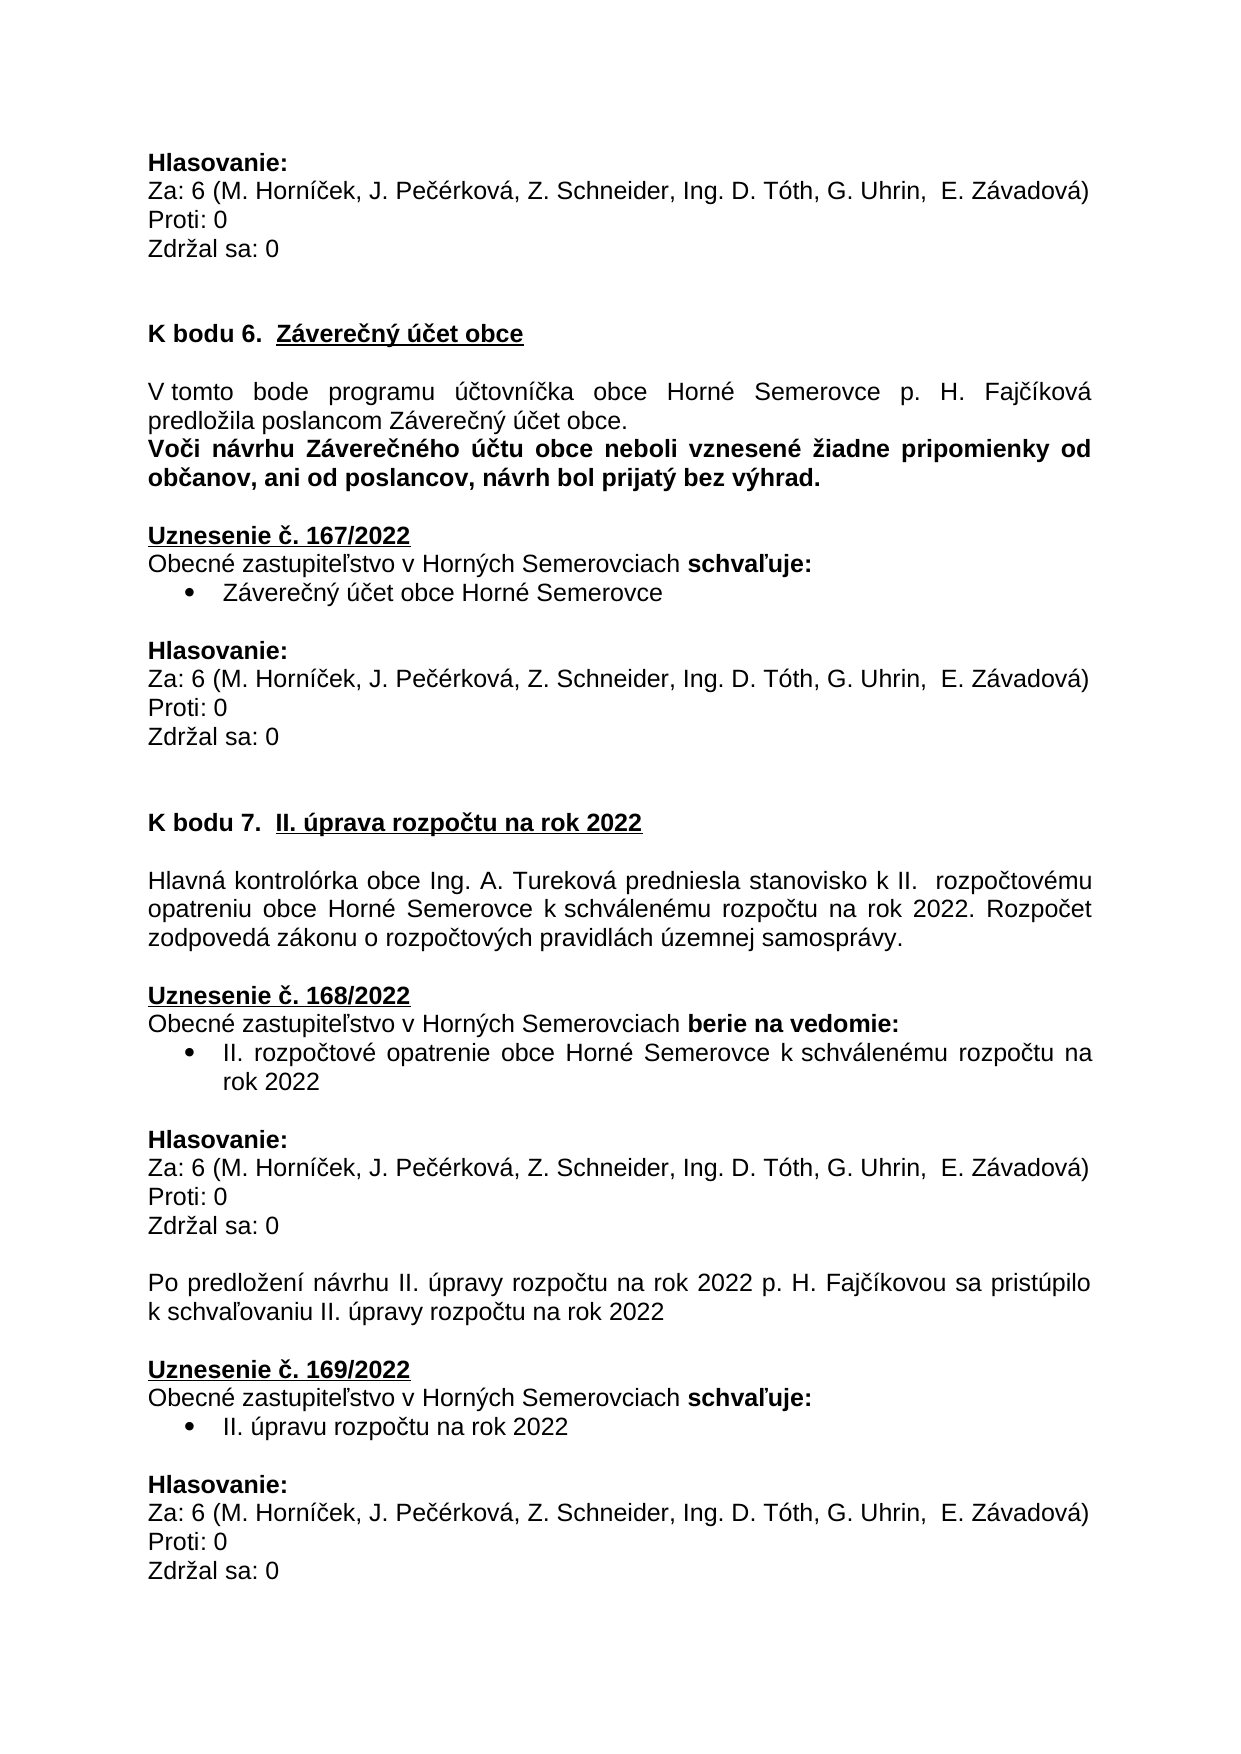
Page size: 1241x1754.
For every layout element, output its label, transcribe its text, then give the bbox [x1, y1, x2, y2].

text Za: 6 (M. Horníček, J. Pečérková, Z. Schneider, Ing. D. Tóth, G. Uhrin, E. Závadová) [148, 176, 1093, 205]
list II. úpravu rozpočtu na rok 2022 [185, 1412, 1093, 1441]
text Po predložení návrhu II. úpravy rozpočtu na rok 2022 p. H. Fajčíkovou sa pristúpilo k schvaľovaniu II. úpravy rozpočtu na rok 2022 [148, 1268, 1093, 1326]
text Zdržal sa: 0 [148, 1556, 1093, 1585]
list Záverečný účet obce Horné Semerovce [185, 578, 1093, 607]
text Hlasovanie: [148, 1124, 1093, 1153]
text V tomto bode programu účtovníčka obce Horné Semerovce p. H. Fajčíková predložila poslancom Záverečný účet obce. [148, 377, 1093, 434]
text Obecné zastupiteľstvo v Horných Semerovciach schvaľuje: [148, 1383, 1093, 1412]
text K bodu 6. Záverečný účet obce [148, 319, 1093, 348]
text Uznesenie č. 167/2022 [148, 521, 1093, 549]
text Hlavná kontrolórka obce Ing. A. Tureková predniesla stanovisko k II. rozpočtovému opatreniu obce Horné Semerovce k schválenému rozpočtu na rok 2022. Rozpočet zodpovedá zákonu o rozpočtových pravidlách územnej samosprávy. [148, 866, 1093, 952]
text Hlasovanie: [148, 636, 1093, 664]
text Proti: 0 [148, 1527, 1093, 1556]
text Zdržal sa: 0 [148, 1211, 1093, 1239]
text Obecné zastupiteľstvo v Horných Semerovciach schvaľuje: [148, 549, 1093, 578]
text Za: 6 (M. Horníček, J. Pečérková, Z. Schneider, Ing. D. Tóth, G. Uhrin, E. Závadová) [148, 664, 1093, 693]
text Uznesenie č. 169/2022 [148, 1354, 1093, 1383]
text Obecné zastupiteľstvo v Horných Semerovciach berie na vedomie: [148, 1009, 1093, 1038]
text Proti: 0 [148, 693, 1093, 722]
text Za: 6 (M. Horníček, J. Pečérková, Z. Schneider, Ing. D. Tóth, G. Uhrin, E. Závadová) [148, 1153, 1093, 1182]
text Proti: 0 [148, 205, 1093, 234]
text Hlasovanie: [148, 1470, 1093, 1498]
list II. rozpočtové opatrenie obce Horné Semerovce k schválenému rozpočtu na rok 2022 [185, 1038, 1093, 1096]
text Uznesenie č. 168/2022 [148, 981, 1093, 1009]
text Zdržal sa: 0 [148, 722, 1093, 751]
text Hlasovanie: [148, 148, 1093, 176]
text Za: 6 (M. Horníček, J. Pečérková, Z. Schneider, Ing. D. Tóth, G. Uhrin, E. Závadová) [148, 1498, 1093, 1527]
text K bodu 7. II. úprava rozpočtu na rok 2022 [148, 808, 1093, 837]
text Zdržal sa: 0 [148, 234, 1093, 263]
text Voči návrhu Záverečného účtu obce neboli vznesené žiadne pripomienky od občanov, ani od poslancov, návrh bol prijatý bez výhrad. [148, 434, 1093, 492]
text Proti: 0 [148, 1182, 1093, 1211]
